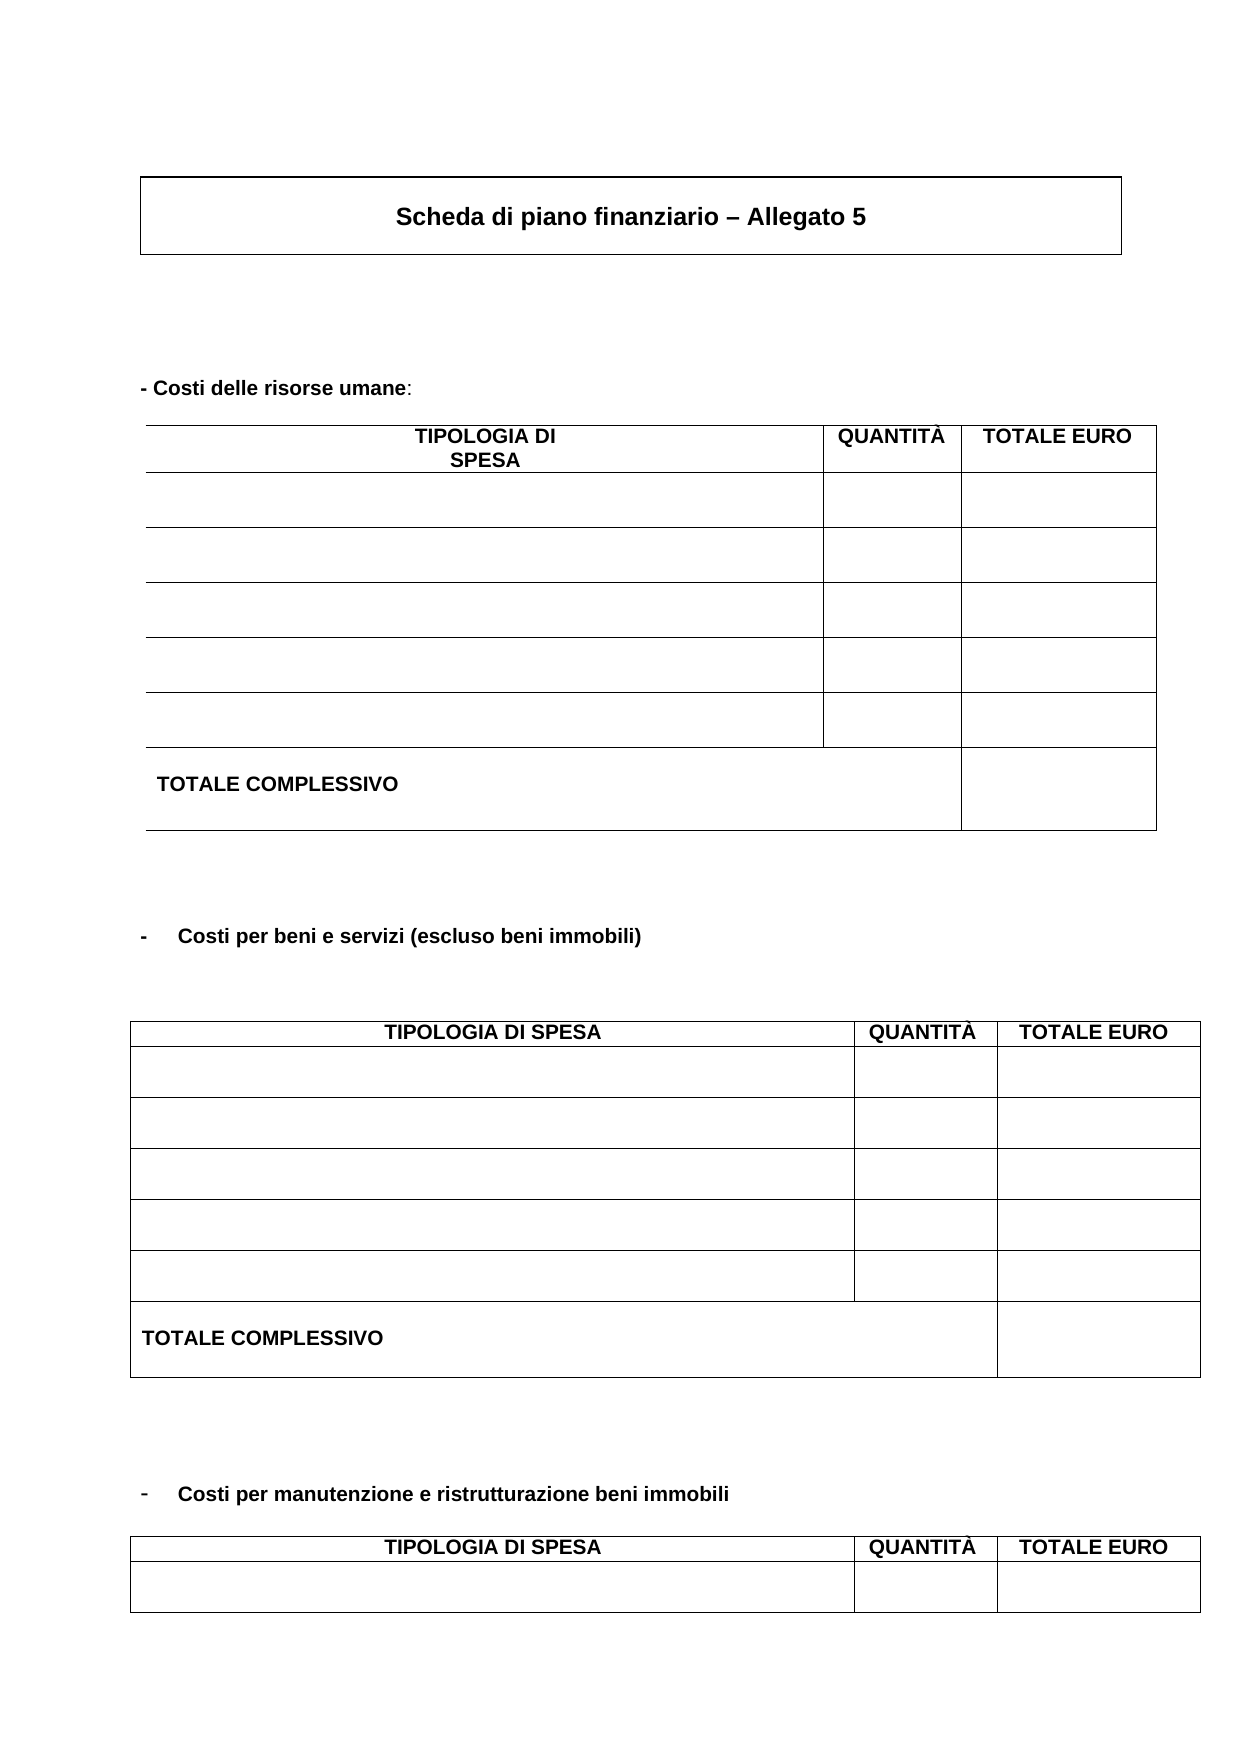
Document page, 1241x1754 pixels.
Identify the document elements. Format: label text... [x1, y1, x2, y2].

table_cell [962, 528, 1156, 582]
table_header TOTALE EURO [998, 1022, 1200, 1046]
table_cell [998, 1251, 1200, 1301]
table_header TIPOLOGIA DI SPESA [131, 1022, 854, 1046]
table_cell [146, 528, 823, 582]
table_header TOTALE EURO [998, 1537, 1200, 1561]
table_cell [131, 1251, 854, 1301]
table_cell [131, 1098, 854, 1148]
table_header QUANTITÀ [824, 426, 961, 472]
table_cell [824, 583, 961, 637]
table_cell [146, 638, 823, 692]
table_cell [131, 1200, 854, 1250]
table_cell [962, 693, 1156, 747]
table_cell [131, 1149, 854, 1199]
table_cell [131, 1047, 854, 1097]
table_cell [962, 638, 1156, 692]
table_cell [855, 1562, 997, 1612]
table_header Scheda di piano finanziario – Allegato 5 [141, 178, 1121, 254]
table_header TOTALE EURO [962, 426, 1156, 472]
list Costi per manutenzione e ristrutturazione beni immobili [140, 1478, 1122, 1507]
table_cell [824, 693, 961, 747]
table_cell [824, 638, 961, 692]
table_cell [146, 583, 823, 637]
table_cell [998, 1098, 1200, 1148]
table_cell TOTALE COMPLESSIVO [131, 1302, 997, 1377]
table_cell TOTALE COMPLESSIVO [146, 748, 961, 830]
table_cell [998, 1047, 1200, 1097]
text - Costi delle risorse umane: [140, 376, 1122, 400]
table_cell [855, 1098, 997, 1148]
list Costi per beni e servizi (escluso beni immobili) [140, 924, 1122, 948]
table_cell [855, 1200, 997, 1250]
table_header QUANTITÀ [855, 1537, 997, 1561]
table_cell [824, 528, 961, 582]
table_cell [998, 1302, 1200, 1377]
table_cell [998, 1562, 1200, 1612]
table_header QUANTITÀ [855, 1022, 997, 1046]
table_cell [824, 473, 961, 527]
table_cell [998, 1200, 1200, 1250]
table_cell [146, 693, 823, 747]
table_cell [855, 1047, 997, 1097]
table_cell [998, 1149, 1200, 1199]
table_cell [855, 1149, 997, 1199]
table_header TIPOLOGIA DI SPESA [131, 1537, 854, 1561]
table_cell [131, 1562, 854, 1612]
table_header TIPOLOGIA DI SPESA [146, 426, 823, 472]
table_cell [855, 1251, 997, 1301]
table_cell [146, 473, 823, 527]
table_cell [962, 583, 1156, 637]
table_cell [962, 473, 1156, 527]
table_cell [962, 748, 1156, 830]
